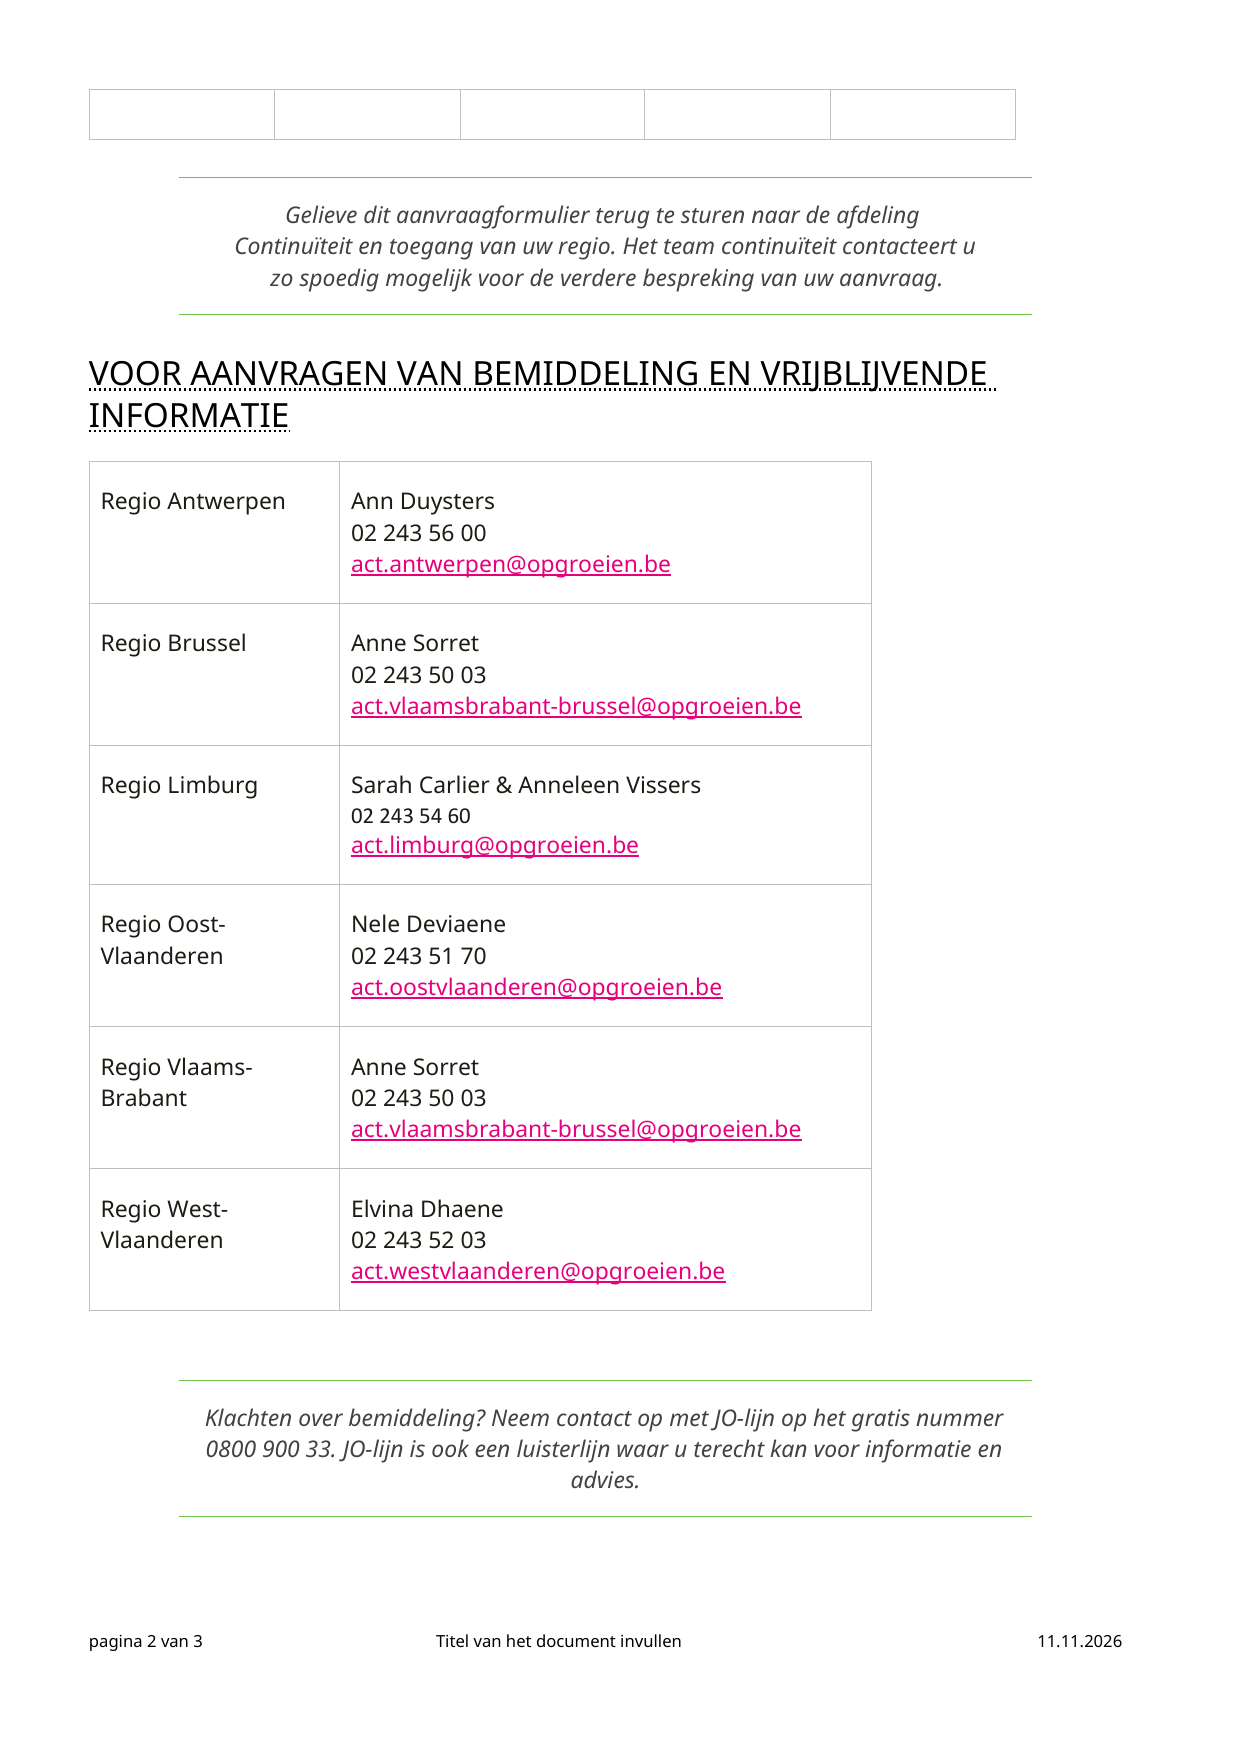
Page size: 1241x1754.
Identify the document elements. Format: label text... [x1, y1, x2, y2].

table_cell [645, 90, 830, 139]
table_cell Anne Sorret 02 243 50 03 act.vlaamsbrabant-brussel@opgroeien.be [340, 604, 871, 745]
subtitle Voor aanvragen van bemiddeling en vrijblijvende informatie [89, 352, 1122, 436]
table_cell Sarah Carlier & Anneleen Vissers 02 243 54 60 act.limburg@opgroeien.be [340, 746, 871, 884]
table_header Ann Duysters 02 243 56 00 act.antwerpen@opgroeien.be [340, 462, 871, 603]
table_cell Regio Oost-Vlaanderen [90, 885, 339, 1026]
table_cell Elvina Dhaene 02 243 52 03 act.westvlaanderen@opgroeien.be [340, 1169, 871, 1310]
table_cell [831, 90, 1015, 139]
table_cell Regio West-Vlaanderen [90, 1169, 339, 1310]
table_cell Regio Limburg [90, 746, 339, 884]
text Gelieve dit aanvraagformulier terug te sturen naar de afdeling Continuïteit en toegang van uw regio. Het team continuïteit contacteert u zo spoedig mogelijk voor de verdere bespreking van uw aanvraag. [179, 178, 1032, 314]
table_cell Regio Vlaams-Brabant [90, 1027, 339, 1168]
table_cell Anne Sorret 02 243 50 03 act.vlaamsbrabant-brussel@opgroeien.be [340, 1027, 871, 1168]
table_cell [90, 90, 274, 139]
table_cell [461, 90, 644, 139]
table_cell Regio Brussel [90, 604, 339, 745]
table_header Regio Antwerpen [90, 462, 339, 603]
text Klachten over bemiddeling? Neem contact op met JO-lijn op het gratis nummer 0800 900 33. JO-lijn is ook een luisterlijn waar u terecht kan voor informatie en advies. [179, 1381, 1032, 1516]
table_cell [275, 90, 460, 139]
table_cell Nele Deviaene 02 243 51 70 act.oostvlaanderen@opgroeien.be [340, 885, 871, 1026]
